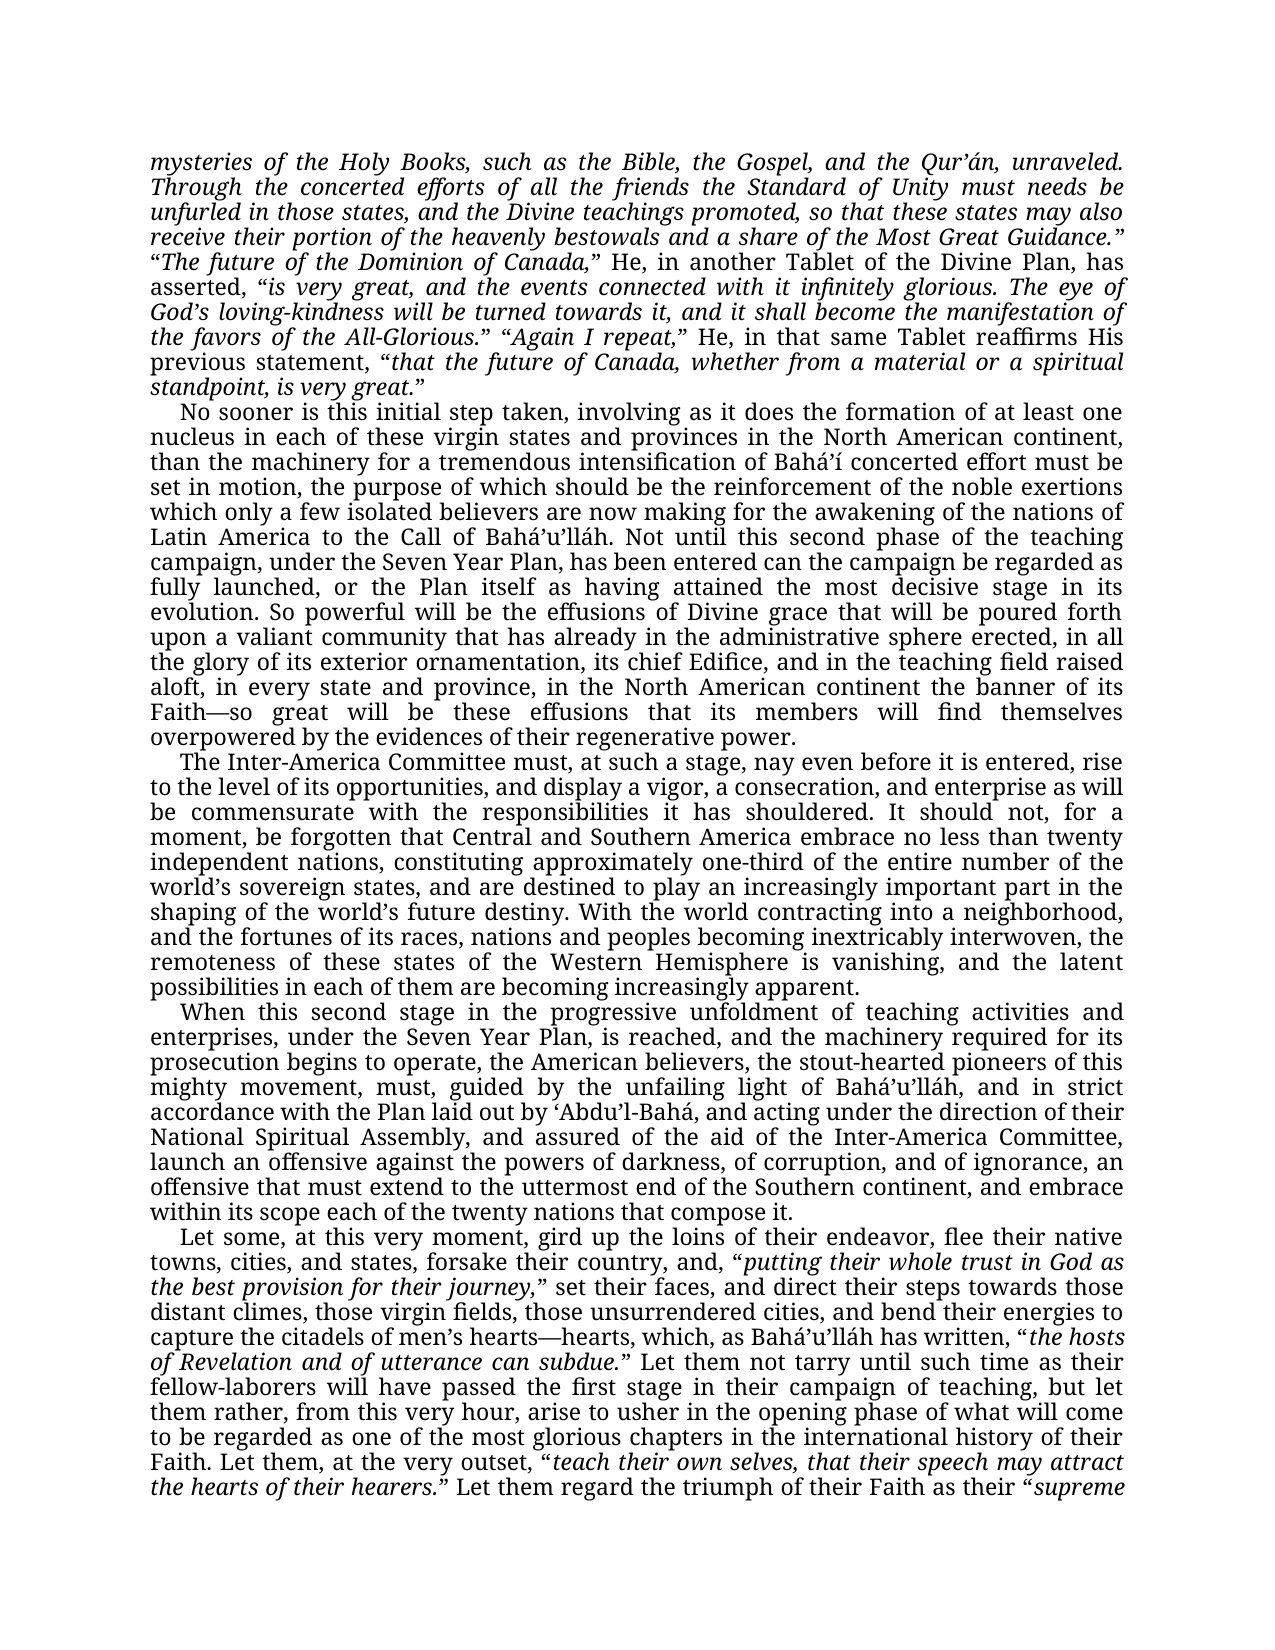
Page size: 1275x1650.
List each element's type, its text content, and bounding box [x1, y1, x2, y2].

text The Inter-America Committee must, at such a stage, nay even before it is entered, rise to the level of its opportunities, and display a vigor, a consecration, and enterprise as will be commensurate with the responsibilities it has shouldered. It should not, for a moment, be forgotten that Central and Southern America embrace no less than twenty independent nations, constituting approximately one-third of the entire number of the world’s sovereign states, and are destined to play an increasingly important part in the shaping of the world’s future destiny. With the world contracting into a neighborhood, and the fortunes of its races, nations and peoples becoming inextricably interwoven, the remoteness of these states of the Western Hemisphere is vanishing, and the latent possibilities in each of them are becoming increasingly apparent. [150, 750, 1125, 1000]
text No sooner is this initial step taken, involving as it does the formation of at least one nucleus in each of these virgin states and provinces in the North American continent, than the machinery for a tremendous intensification of Bahá’í concerted effort must be set in motion, the purpose of which should be the reinforcement of the noble exertions which only a few isolated believers are now making for the awakening of the nations of Latin America to the Call of Bahá’u’lláh. Not until this second phase of the teaching campaign, under the Seven Year Plan, has been entered can the campaign be regarded as fully launched, or the Plan itself as having attained the most decisive stage in its evolution. So powerful will be the effusions of Divine grace that will be poured forth upon a valiant community that has already in the administrative sphere erected, in all the glory of its exterior ornamentation, its chief Edifice, and in the teaching field raised aloft, in every state and province, in the North American continent the banner of its Faith—so great will be these effusions that its members will find themselves overpowered by the evidences of their regenerative power. [150, 400, 1125, 750]
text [150, 150, 1125, 400]
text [150, 1225, 1125, 1500]
text When this second stage in the progressive unfoldment of teaching activities and enterprises, under the Seven Year Plan, is reached, and the machinery required for its prosecution begins to operate, the American believers, the stout-hearted pioneers of this mighty movement, must, guided by the unfailing light of Bahá’u’lláh, and in strict accordance with the Plan laid out by ‘Abdu’l-Bahá, and acting under the direction of their National Spiritual Assembly, and assured of the aid of the Inter-America Committee, launch an offensive against the powers of darkness, of corruption, and of ignorance, an offensive that must extend to the uttermost end of the Southern continent, and embrace within its scope each of the twenty nations that compose it. [150, 1000, 1125, 1225]
